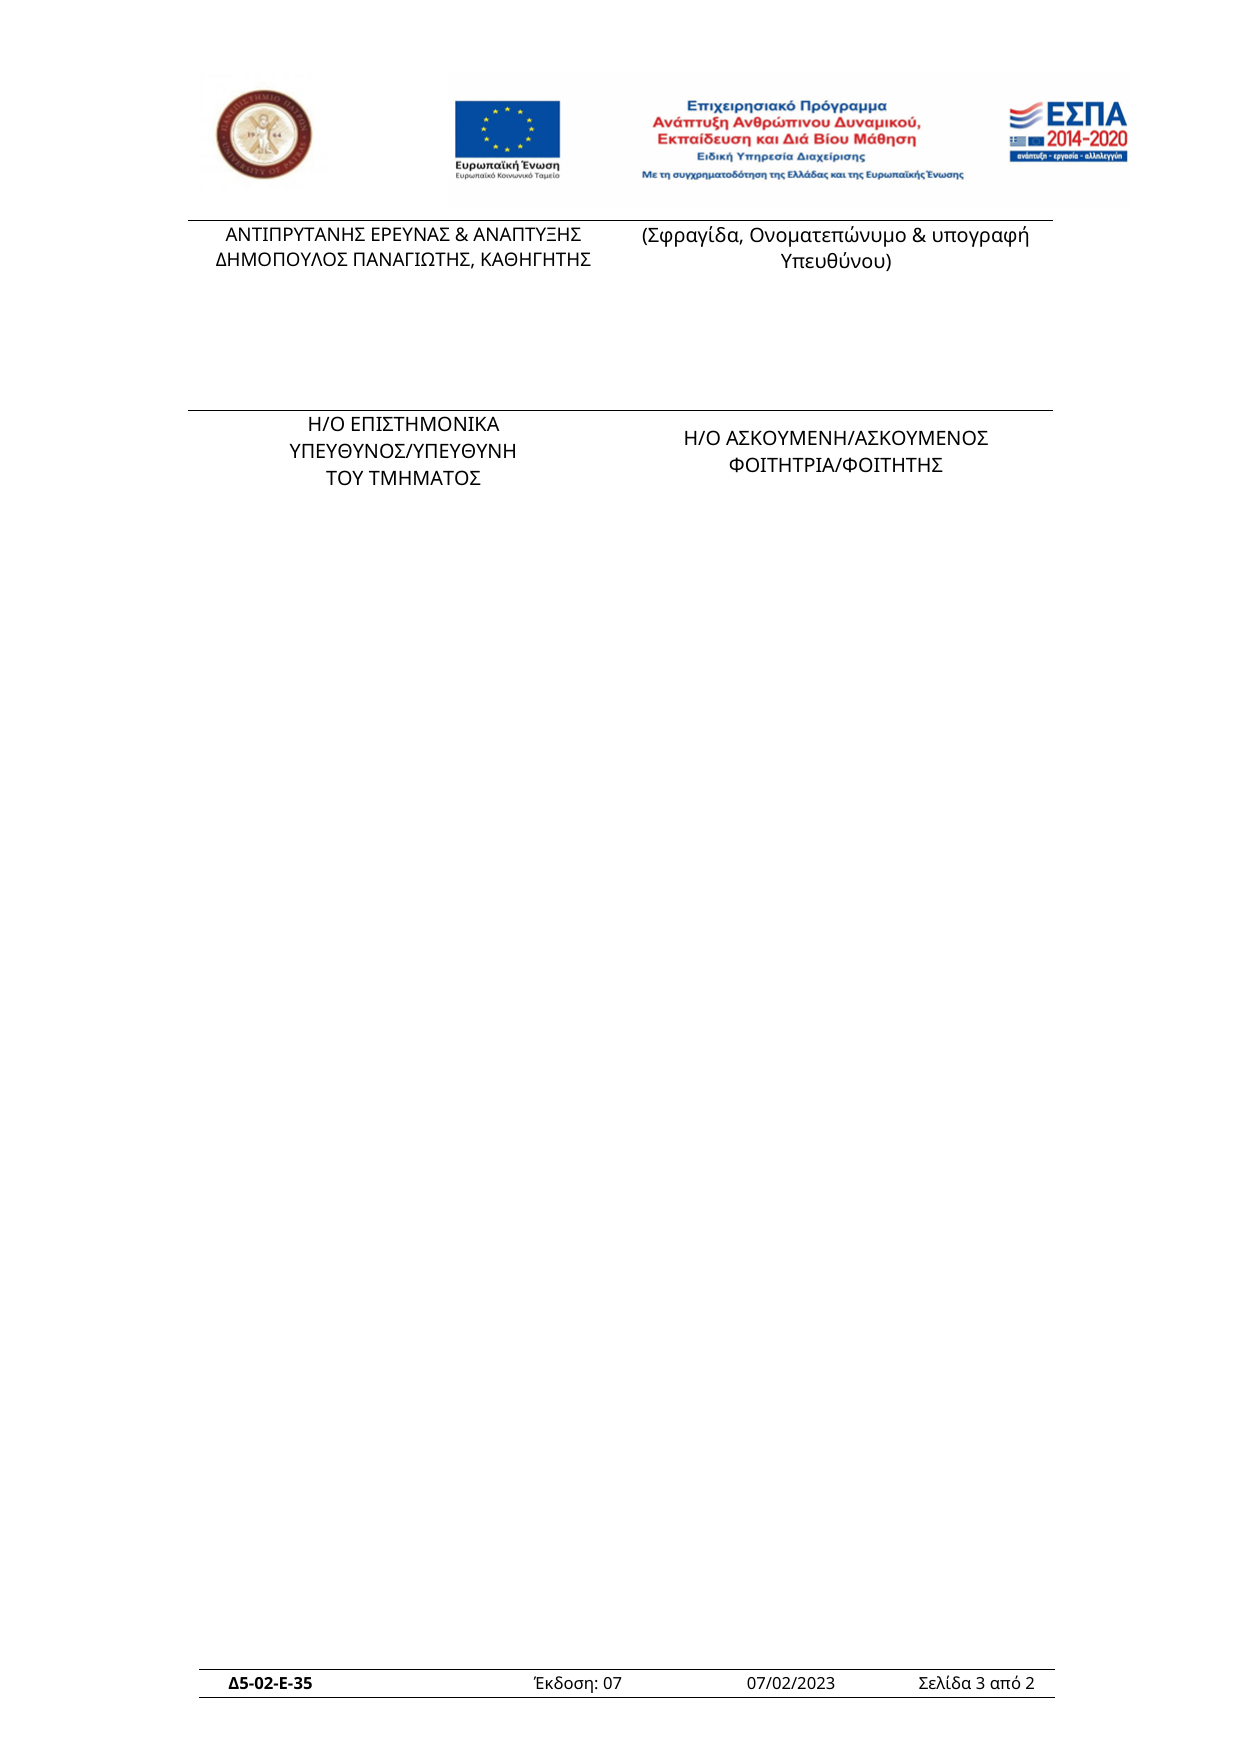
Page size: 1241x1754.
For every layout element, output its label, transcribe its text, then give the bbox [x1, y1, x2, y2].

table_cell Η/Ο ΕΠΙΣΤΗΜΟΝΙΚΑ ΥΠΕΥΘΥΝΟΣ/ΥΠΕΥΘΥΝΗ ΤΟΥ ΤΜΗΜΑΤΟΣ [188, 411, 619, 492]
table_cell Η/Ο ΑΣΚΟΥΜΕΝΗ/ΑΣΚΟΥΜΕΝΟΣ ΦΟΙΤΗΤΡΙΑ/ΦΟΙΤΗΤΗΣ [619, 411, 1053, 492]
picture [198, 73, 330, 196]
table_header ΕΠΙΧΕΙΡΗΣΗ/ΦΟΡΕΑΣ (Σφραγίδα, Ονοματεπώνυμο & υπογραφή Υπευθύνου) [619, 221, 1053, 410]
picture [449, 73, 1130, 208]
table_header Ο ΠΡΟΕΔΡΟΣ ΤΗΣ ΕΠΙΤΡΟΠΗΣ ΕΡΕΥΝΩΝ ΑΝΤΙΠΡΥΤΑΝΗΣ ΕΡΕΥΝΑΣ & ΑΝΑΠΤΥΞΗΣ ΔΗΜΟΠΟΥΛΟΣ ΠΑΝΑΓΙΩΤΗΣ, ΚΑΘΗΓΗΤΗΣ [188, 221, 619, 410]
